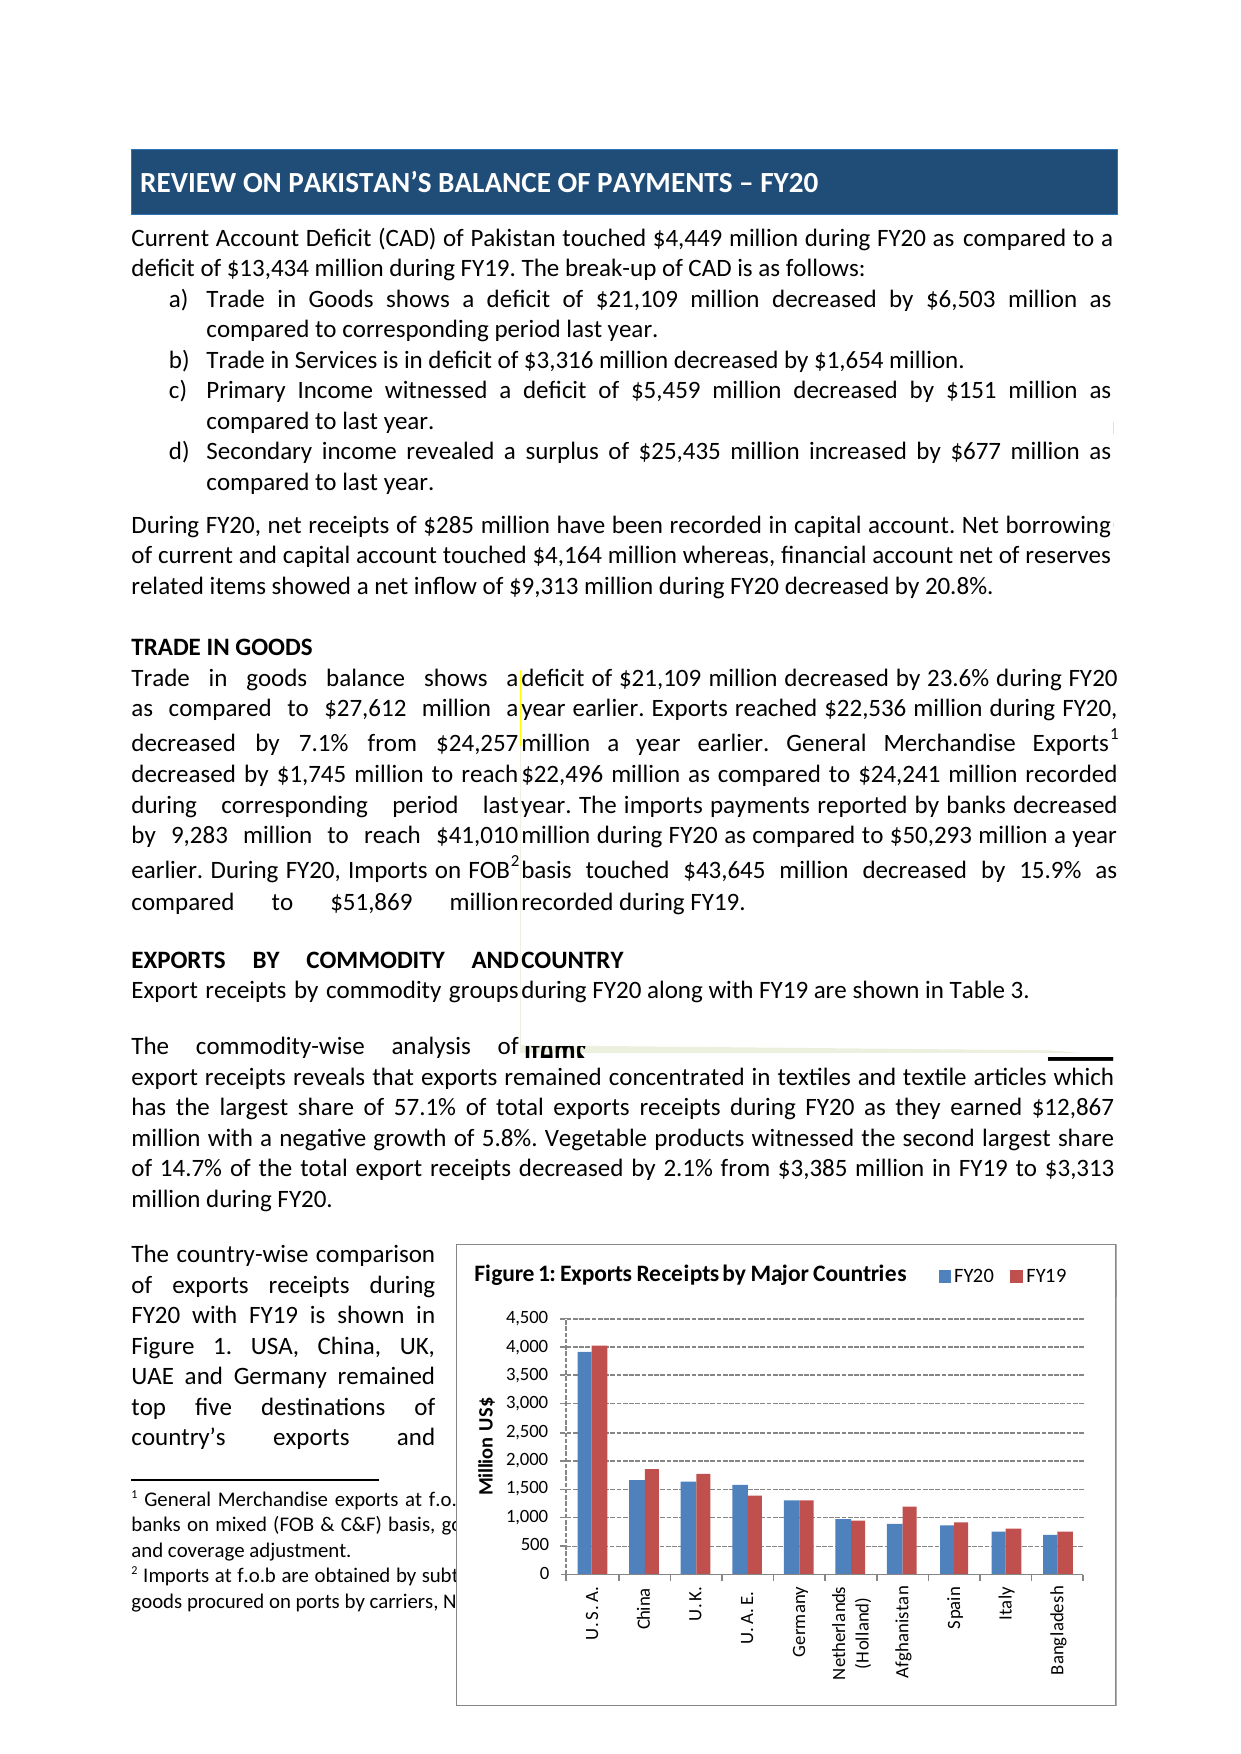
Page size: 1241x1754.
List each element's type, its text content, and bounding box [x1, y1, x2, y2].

text EXPORTS BY COMMODITY AND COUNTRY [131, 944, 520, 975]
list Secondary income revealed a surplus of $25,435 million increased by $677 million as compared to last year. [169, 435, 1118, 496]
text TRADE IN GOODS [131, 631, 1118, 662]
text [131, 1238, 1118, 1452]
list Trade in Services is in deficit of $3,316 million decreased by $1,654 million. [169, 344, 1118, 374]
text Export receipts by commodity groups during FY20 along with FY19 are shown in Table 3. [131, 975, 520, 1005]
subtitle Current Account Deficit (CAD) of Pakistan touched $4,449 million during FY20 as compared to a deficit of $13,434 million during FY19. The break-up of CAD is as follows: [131, 215, 1118, 283]
list Trade in Goods shows a deficit of $21,109 million decreased by $6,503 million as compared to corresponding period last year. [169, 283, 1118, 344]
subtitle Trade in goods balance shows a deficit of $21,109 million decreased by 23.6% during FY20 as compared to $27,612 million a year earlier. Exports reached $22,536 million during FY20, decreased by 7.1% from $24,257 million a year earlier. General Merchandise Exports decreased by $1,745 million to reach $22,496 million as compared to $24,241 million recorded during corresponding period last year. The imports payments reported by banks decreased by 9,283 million to reach $41,010 million during FY20 as compared to $50,293 million a year earlier. During FY20, Imports on FOB basis touched $43,645 million decreased by 15.9% as compared to $51,869 million recorded during FY19. [131, 662, 1118, 916]
text During FY20, net receipts of $285 million have been recorded in capital account. Net borrowing of current and capital account touched $4,164 million whereas, financial account net of reserves related items showed a net inflow of $9,313 million during FY20 decreased by 20.8%. [131, 509, 1118, 601]
text Export receipts by commodity groups during FY20 along with FY19 are shown in Table 3. [521, 975, 1118, 1005]
text EXPORTS BY COMMODITY AND COUNTRY [521, 944, 1118, 975]
text The commodity-wise analysis of export receipts reveals that exports remained concentrated in textiles and textile articles which has the largest share of 57.1% of total exports receipts during FY20 as they earned $12,867 million with a negative growth of 5.8%. Vegetable products witnessed the second largest share of 14.7% of the total export receipts decreased by 2.1% from $3,385 million in FY19 to $3,313 million during FY20. [131, 1030, 1118, 1213]
list Primary Income witnessed a deficit of $5,459 million decreased by $151 million as compared to last year. [169, 374, 1118, 435]
